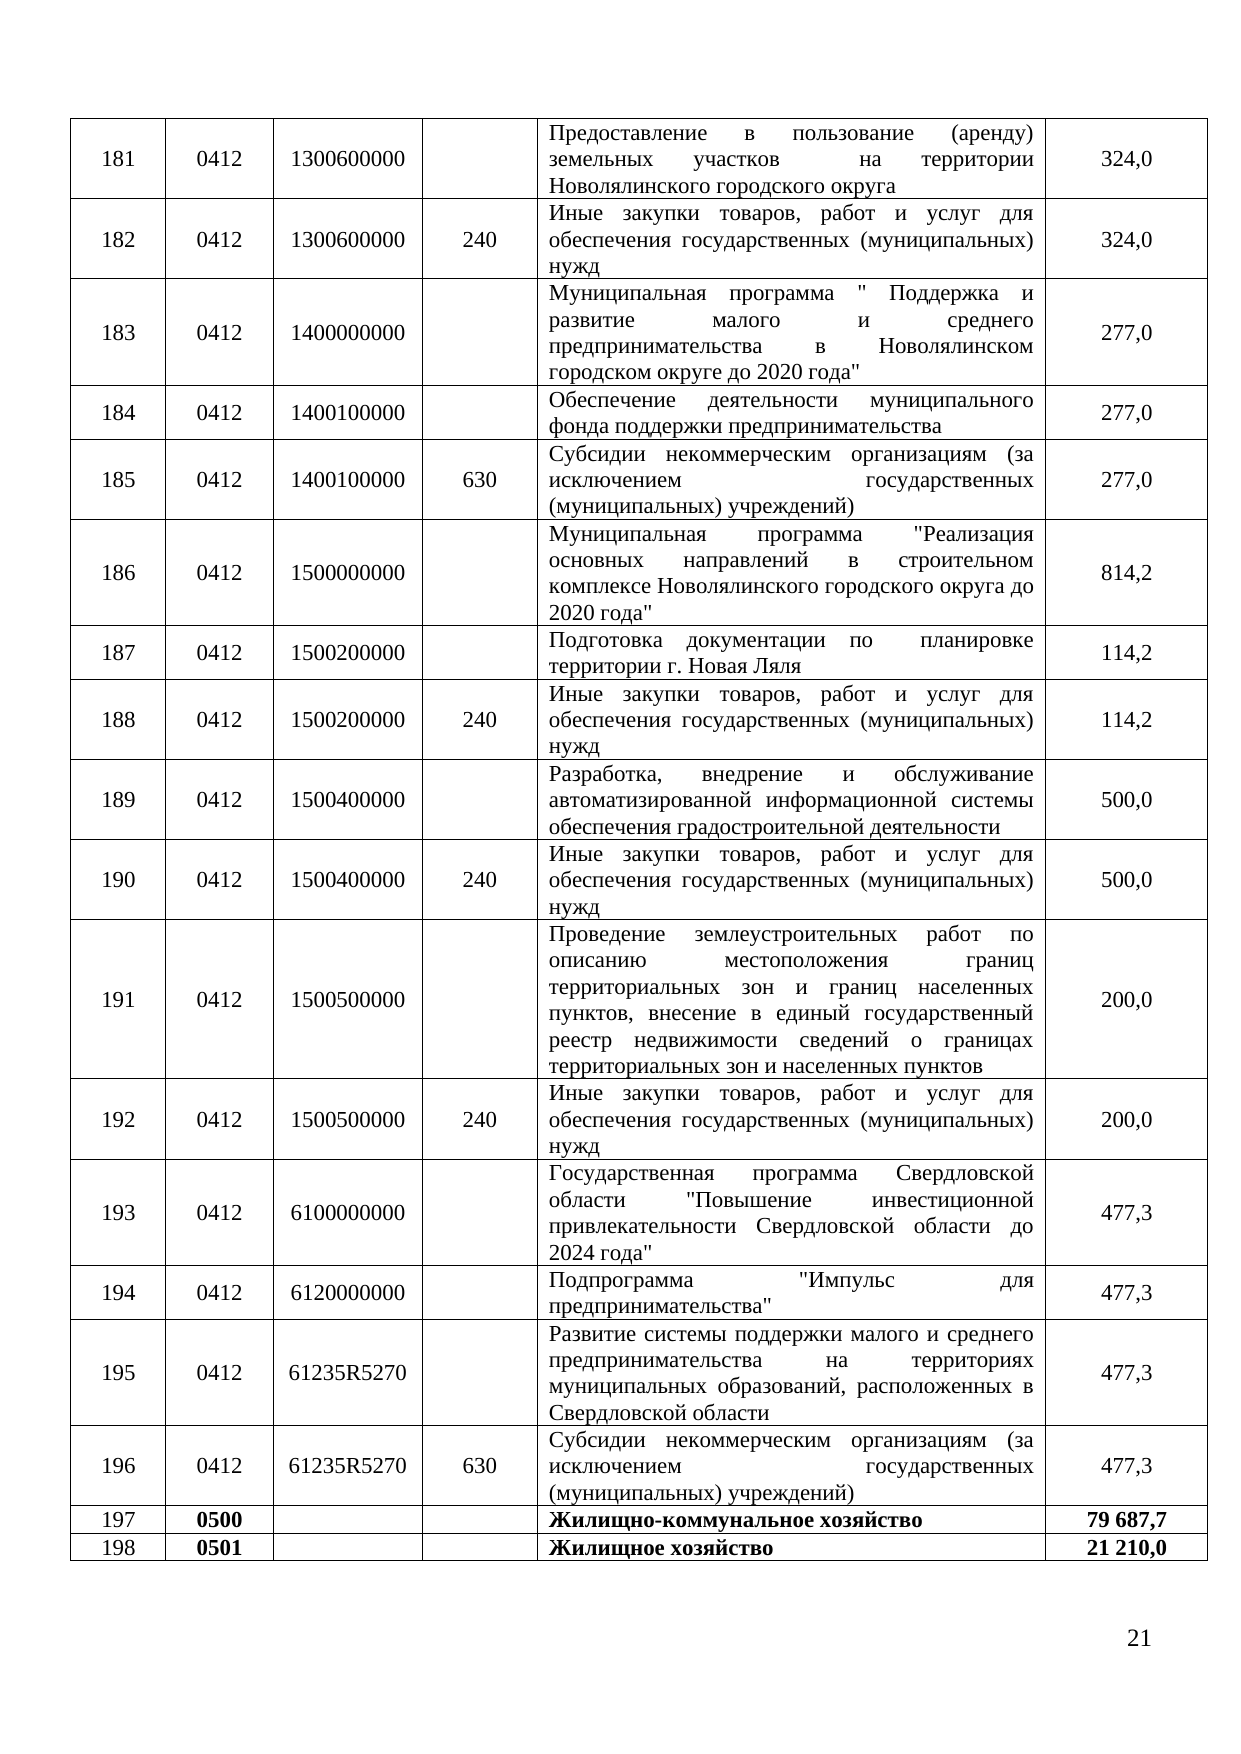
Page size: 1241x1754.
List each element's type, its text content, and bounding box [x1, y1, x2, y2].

table_cell Субсидии некоммерческим организациям (за исключением государственных (муниципальных) учреждений) [538, 1426, 1045, 1505]
table_cell 477,3 [1046, 1266, 1207, 1319]
table_cell 183 [71, 279, 165, 385]
table_cell 0412 [166, 1160, 273, 1265]
table_cell 200,0 [1046, 1079, 1207, 1158]
table_cell Муниципальная программа " Поддержка и развитие малого и среднего предпринимательства в Новолялинском городском округе до 2020 года" [538, 279, 1045, 385]
table_cell 61235R5270 [274, 1426, 422, 1505]
table_cell Подпрограмма "Импульс для предпринимательства" [538, 1266, 1045, 1319]
table_cell 0412 [166, 386, 273, 438]
table_cell Муниципальная программа "Реализация основных направлений в строительном комплексе Новолялинского городского округа до 2020 года" [538, 520, 1045, 625]
table_cell Иные закупки товаров, работ и услуг для обеспечения государственных (муниципальных) нужд [538, 680, 1045, 759]
table_cell 1500500000 [274, 1079, 422, 1158]
table_cell 0412 [166, 626, 273, 679]
table_cell 188 [71, 680, 165, 759]
table_cell 192 [71, 1079, 165, 1158]
table_cell 190 [71, 840, 165, 919]
table_cell 0412 [166, 1320, 273, 1425]
table_cell 6100000000 [274, 1160, 422, 1265]
table_cell 477,3 [1046, 1160, 1207, 1265]
table_cell 0412 [166, 119, 273, 198]
table_cell [423, 386, 537, 438]
table_cell 1300600000 [274, 199, 422, 278]
table_cell 477,3 [1046, 1426, 1207, 1505]
table_cell Разработка, внедрение и обслуживание автоматизированной информационной системы обеспечения градостроительной деятельности [538, 760, 1045, 839]
table_cell 189 [71, 760, 165, 839]
table_cell 114,2 [1046, 680, 1207, 759]
table_cell 277,0 [1046, 279, 1207, 385]
table_cell 184 [71, 386, 165, 438]
table_cell 1500200000 [274, 626, 422, 679]
table_cell 240 [423, 199, 537, 278]
table_cell Предоставление в пользование (аренду) земельных участков на территории Новолялинского городского округа [538, 119, 1045, 198]
table_cell 277,0 [1046, 440, 1207, 519]
table_cell 1400000000 [274, 279, 422, 385]
table_cell 240 [423, 680, 537, 759]
table_cell [423, 1320, 537, 1425]
table_cell 1500400000 [274, 840, 422, 919]
table_cell 277,0 [1046, 386, 1207, 438]
table_cell 324,0 [1046, 119, 1207, 198]
table_cell [274, 1506, 422, 1533]
table_cell [423, 920, 537, 1078]
table_cell 0412 [166, 520, 273, 625]
table_cell [423, 1506, 537, 1533]
table_cell 197 [71, 1506, 165, 1533]
table_cell 500,0 [1046, 840, 1207, 919]
table_cell Проведение землеустроительных работ по описанию местоположения границ территориальных зон и границ населенных пунктов, внесение в единый государственный реестр недвижимости сведений о границах территориальных зон и населенных пунктов [538, 920, 1045, 1078]
table_cell 324,0 [1046, 199, 1207, 278]
table_cell 79 687,7 [1046, 1506, 1207, 1533]
table_cell [423, 1266, 537, 1319]
table_cell 1300600000 [274, 119, 422, 198]
table_cell Обеспечение деятельности муниципального фонда поддержки предпринимательства [538, 386, 1045, 438]
table_cell 191 [71, 920, 165, 1078]
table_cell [538, 199, 1045, 278]
table_cell Развитие системы поддержки малого и среднего предпринимательства на территориях муниципальных образований, расположенных в Свердловской области [538, 1320, 1045, 1425]
table_cell 198 [71, 1534, 165, 1560]
table_cell Жилищно-коммунальное хозяйство [538, 1506, 1045, 1533]
table_cell 630 [423, 1426, 537, 1505]
table_cell [423, 119, 537, 198]
table_cell 21 210,0 [1046, 1534, 1207, 1560]
table_cell 114,2 [1046, 626, 1207, 679]
table_cell 1500500000 [274, 920, 422, 1078]
table_cell 0412 [166, 199, 273, 278]
table_cell 0412 [166, 440, 273, 519]
table_cell 186 [71, 520, 165, 625]
table_cell 195 [71, 1320, 165, 1425]
table_cell [423, 626, 537, 679]
table_cell 200,0 [1046, 920, 1207, 1078]
table_cell 0501 [166, 1534, 273, 1560]
table_cell [423, 279, 537, 385]
table_cell [423, 1534, 537, 1560]
table_cell [423, 520, 537, 625]
table_cell 0412 [166, 840, 273, 919]
table_cell 1500000000 [274, 520, 422, 625]
table_cell 61235R5270 [274, 1320, 422, 1425]
table_cell 630 [423, 440, 537, 519]
table_cell 0412 [166, 920, 273, 1078]
table_cell 814,2 [1046, 520, 1207, 625]
table_cell 181 [71, 119, 165, 198]
table_cell Иные закупки товаров, работ и услуг для обеспечения государственных (муниципальных) нужд [538, 840, 1045, 919]
table_cell 477,3 [1046, 1320, 1207, 1425]
table_cell Подготовка документации по планировке территории г. Новая Ляля [538, 626, 1045, 679]
table_cell 500,0 [1046, 760, 1207, 839]
table_cell 187 [71, 626, 165, 679]
table_cell 240 [423, 840, 537, 919]
table_cell 196 [71, 1426, 165, 1505]
table_cell 1500400000 [274, 760, 422, 839]
table_cell 1400100000 [274, 386, 422, 438]
table_cell [423, 1160, 537, 1265]
table_cell 194 [71, 1266, 165, 1319]
table_cell 193 [71, 1160, 165, 1265]
table_cell 0412 [166, 279, 273, 385]
table_cell 182 [71, 199, 165, 278]
table_cell [274, 1534, 422, 1560]
table_cell 185 [71, 440, 165, 519]
table_cell 0412 [166, 680, 273, 759]
table_cell 0412 [166, 1266, 273, 1319]
table_cell Государственная программа Свердловской области "Повышение инвестиционной привлекательности Свердловской области до 2024 года" [538, 1160, 1045, 1265]
table_cell Жилищное хозяйство [538, 1534, 1045, 1560]
table_cell 1400100000 [274, 440, 422, 519]
table_cell 6120000000 [274, 1266, 422, 1319]
table_cell Иные закупки товаров, работ и услуг для обеспечения государственных (муниципальных) нужд [538, 1079, 1045, 1158]
table_cell 0500 [166, 1506, 273, 1533]
table_cell 1500200000 [274, 680, 422, 759]
table_cell 240 [423, 1079, 537, 1158]
table_cell 0412 [166, 1079, 273, 1158]
table_cell 0412 [166, 1426, 273, 1505]
table_cell 0412 [166, 760, 273, 839]
table_cell Субсидии некоммерческим организациям (за исключением государственных (муниципальных) учреждений) [538, 440, 1045, 519]
table_cell [423, 760, 537, 839]
